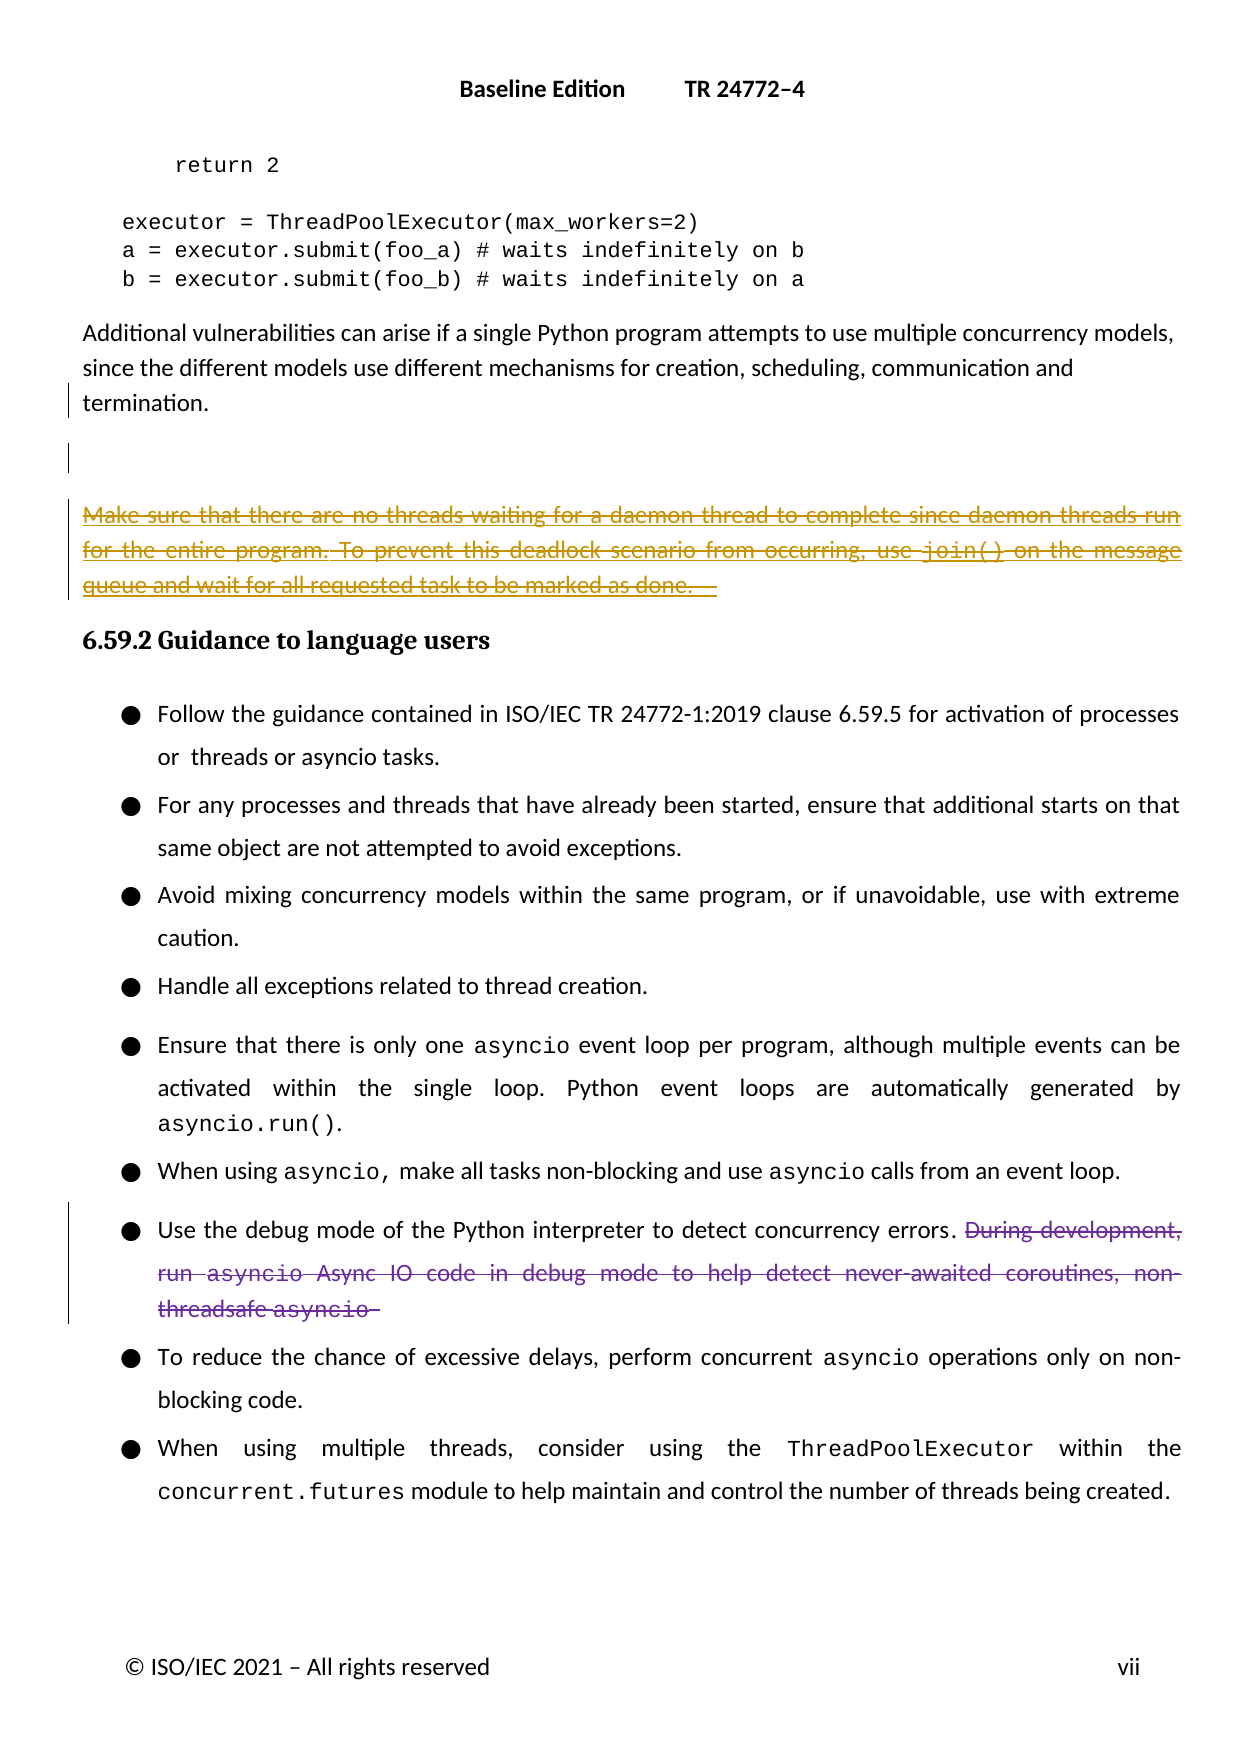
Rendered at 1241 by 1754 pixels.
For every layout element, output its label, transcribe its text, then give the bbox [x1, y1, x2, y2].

list When using multiple threads, consider using the ThreadPoolExecutor within the concurrent.futures module to help maintain and control the number of threads being created. [120, 1419, 1182, 1506]
subtitle 6.59.2 Guidance to language users [82, 625, 1182, 656]
list Ensure that there is only one asyncio event loop per program, although multiple events can be activated within the single loop. Python event loops are automatically generated by asyncio.run(). [120, 1016, 1182, 1138]
list Handle all exceptions related to thread creation. [120, 957, 1182, 1009]
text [82, 154, 1182, 293]
list Follow the guidance contained in ISO/IEC TR 24772-1:2019 clause 6.59.5 for activation of processes or threads or asyncio tasks. [120, 685, 1182, 772]
list Use the debug mode of the Python interpreter to detect concurrency errors. [120, 1202, 1182, 1324]
list For any processes and threads that have already been started, ensure that additional starts on that same object are not attempted to avoid exceptions. [120, 776, 1182, 862]
list To reduce the chance of excessive delays, perform concurrent asyncio operations only on non-blocking code. [120, 1329, 1182, 1415]
list When using asyncio, make all tasks non-blocking and use asyncio calls from an event loop. [120, 1143, 1182, 1194]
list Avoid mixing concurrency models within the same program, or if unavoidable, use with extreme caution. [120, 867, 1182, 953]
text Additional vulnerabilities can arise if a single Python program attempts to use multiple concurrency models, since the different models use different mechanisms for creation, scheduling, communication and termination. [82, 317, 1182, 418]
